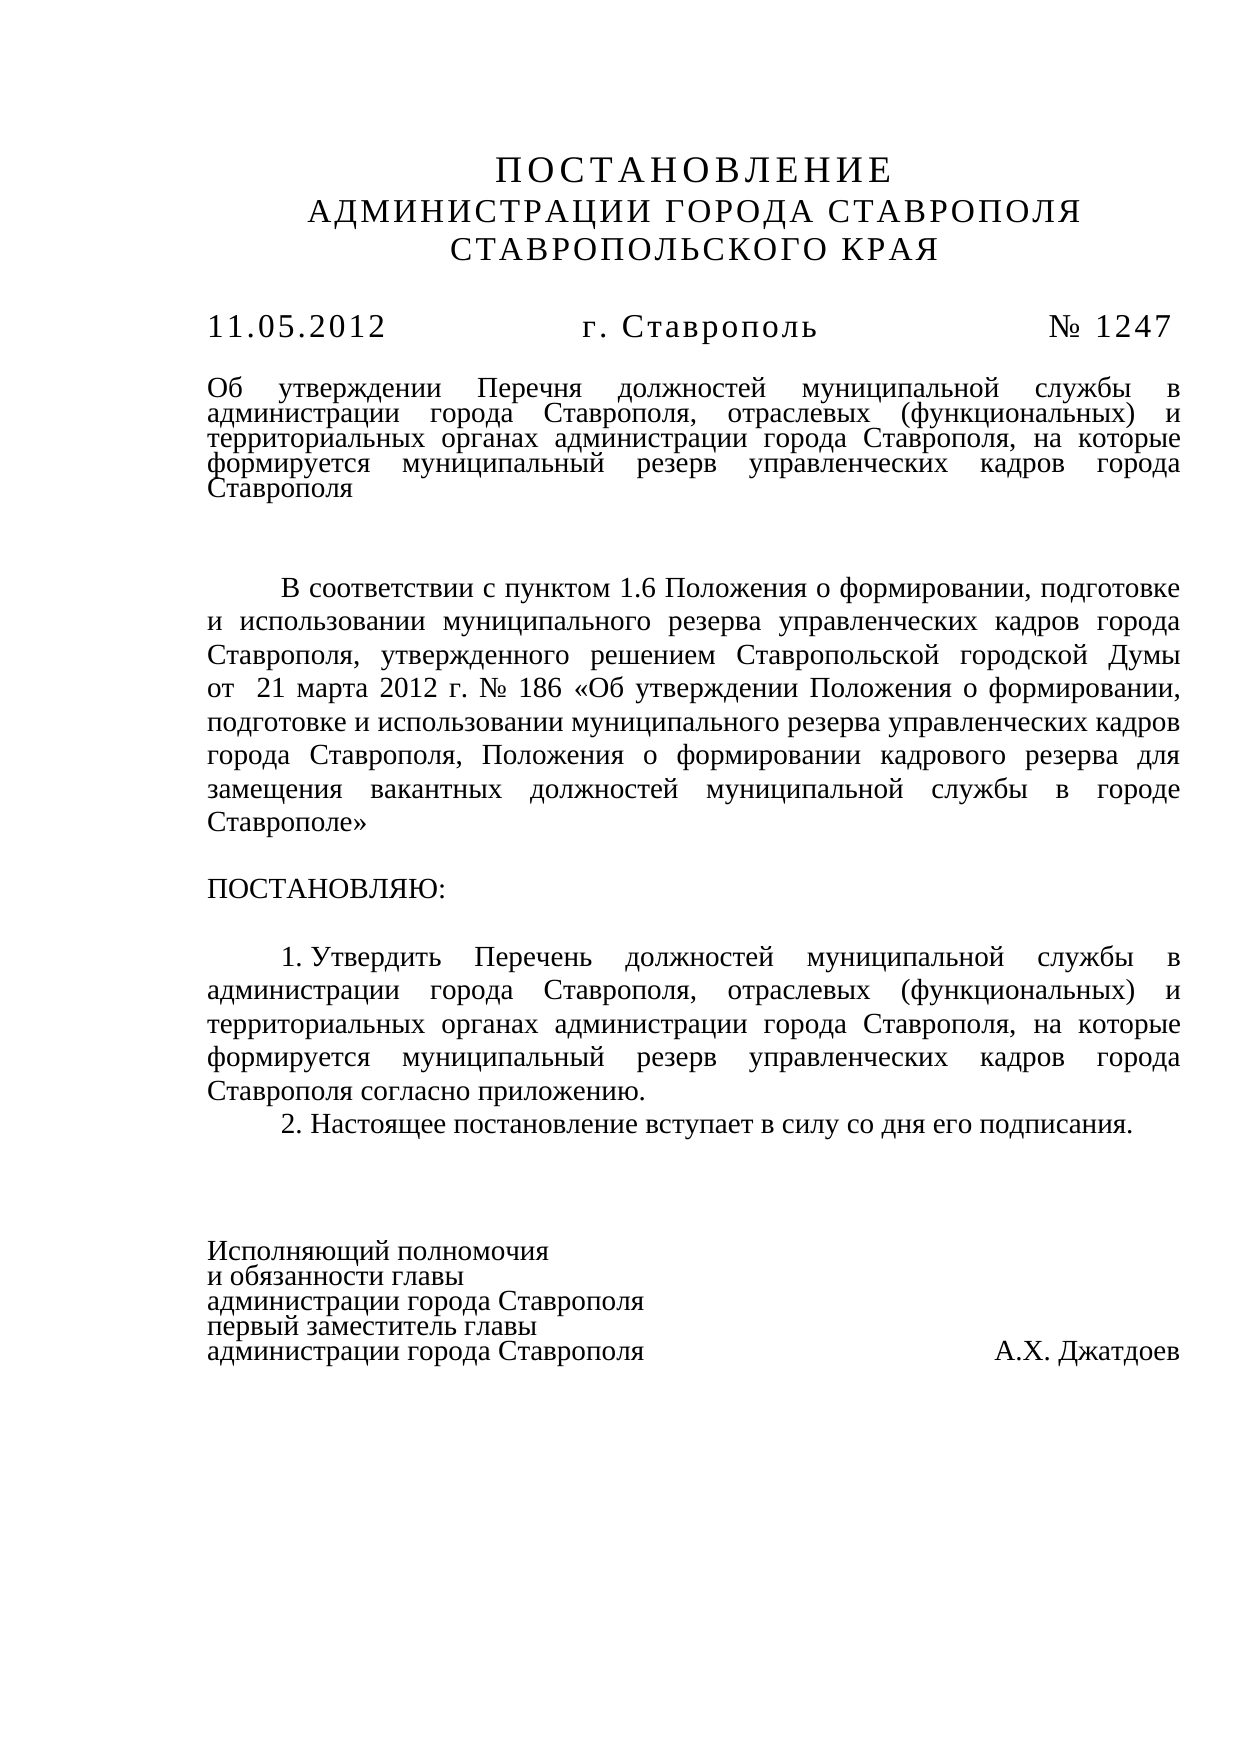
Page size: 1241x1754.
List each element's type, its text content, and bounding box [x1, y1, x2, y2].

text администрации города Ставрополя А.Х. Джатдоев [207, 1341, 1065, 1366]
list Утвердить Перечень должностей муниципальной службы в администрации города Ставрополя, отраслевых (функциональных) и территориальных органах администрации города Ставрополя, на которые формируется муниципальный резерв управленческих кадров города Ставрополя согласно приложению. [207, 939, 1181, 1106]
text 11.05.2012 г. Ставрополь № 1247 [207, 306, 1181, 344]
text Исполняющий полномочия [207, 1241, 1181, 1266]
title П О С Т А Н О В Л Е Н И Е [207, 148, 1181, 191]
list Настоящее постановление вступает в силу со дня его подписания. [207, 1106, 1181, 1140]
text администрации города Ставрополя [207, 1291, 1181, 1316]
text Об утверждении Перечня должностей муниципальной службы в администрации города Ставрополя, отраслевых (функциональных) и территориальных органах администрации города Ставрополя, на которые формируется муниципальный резерв управленческих кадров города Ставрополя [207, 378, 1181, 503]
text АДМИНИСТРАЦИИ ГОРОДА СТАВРОПОЛЯ [207, 191, 1181, 229]
text и обязанности главы [207, 1266, 1181, 1291]
title В соответствии с пунктом 1.6 Положения о формировании, подготовке и использовании муниципального резерва управленческих кадров города Ставрополя, утвержденного решением Ставропольской городской Думы от 21 марта 2012 г. № 186 «Об утверждении Положения о формировании, подготовке и использовании муниципального резерва управленческих кадров города Ставрополя, Положения о формировании кадрового резерва для замещения вакантных должностей муниципальной службы в городе Ставрополе» [207, 570, 1181, 838]
text первый заместитель главы [207, 1316, 1181, 1341]
text ПОСТАНОВЛЯЮ: [207, 872, 1181, 905]
text СТАВРОПОЛЬСКОГО КРАЯ [207, 229, 1181, 267]
